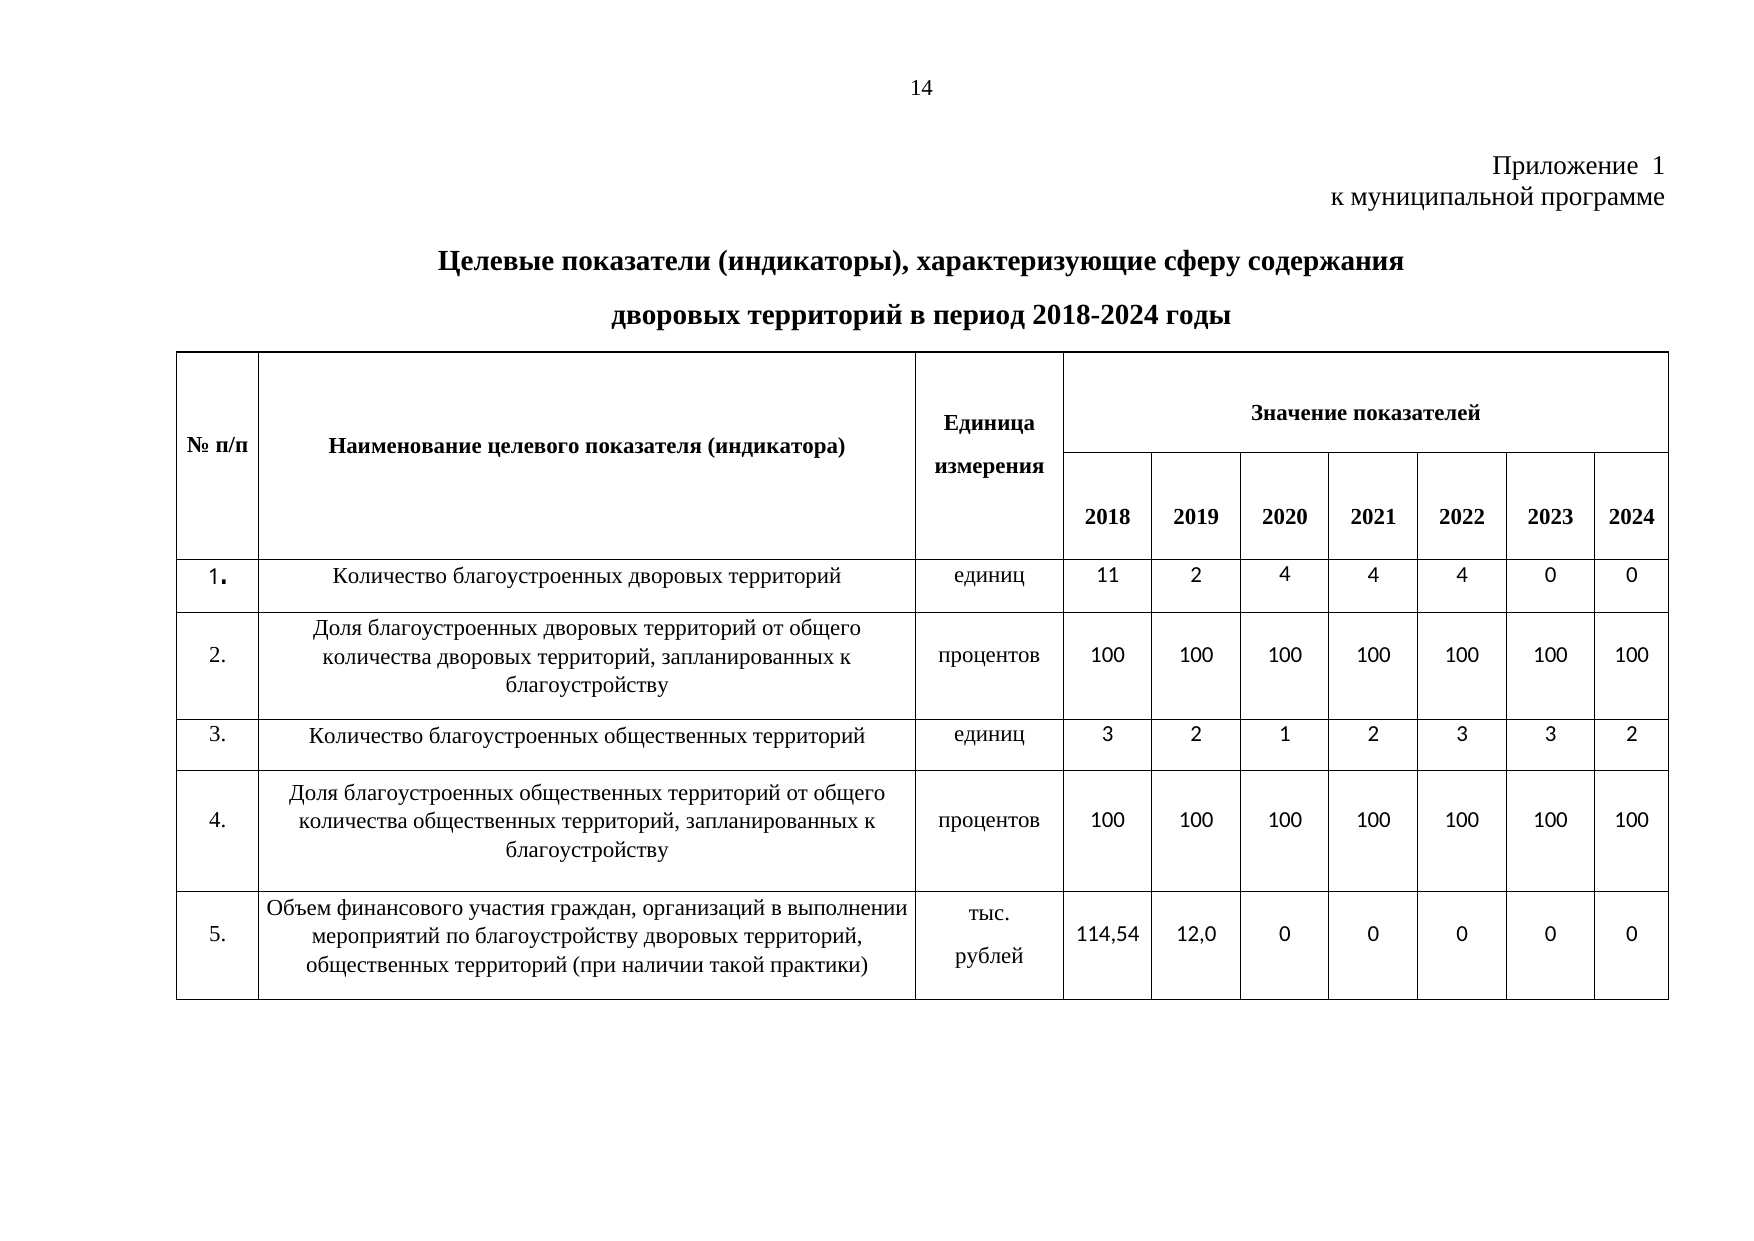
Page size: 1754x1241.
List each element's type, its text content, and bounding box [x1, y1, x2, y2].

table_cell 100 [1241, 771, 1328, 891]
table_cell 100 [1329, 613, 1417, 719]
table_cell 0 [1329, 892, 1417, 998]
table_cell тыс. рублей [916, 892, 1063, 998]
table_cell 2 [1329, 720, 1417, 769]
table_cell 100 [1329, 771, 1417, 891]
table_cell 2 [1152, 560, 1240, 612]
table_header Значение показателей [1064, 353, 1668, 452]
table_cell 114,54 [1064, 892, 1151, 998]
table_cell 100 [1418, 613, 1506, 719]
table_cell 12,0 [1152, 892, 1240, 998]
table_cell 0 [1595, 892, 1668, 998]
table_cell 0 [1241, 892, 1328, 998]
table_cell 100 [1507, 771, 1594, 891]
table_cell 2 [1152, 720, 1240, 769]
table_cell 3 [1064, 720, 1151, 769]
table_cell 2024 [1595, 453, 1668, 558]
table_cell 100 [1152, 771, 1240, 891]
table_cell 4 [1329, 560, 1417, 612]
table_cell Доля благоустроенных общественных территорий от общего количества общественных территорий, запланированных к благоустройству [259, 771, 915, 891]
text дворовых территорий в период 2018-2024 годы [177, 297, 1665, 331]
text Целевые показатели (индикаторы), характеризующие сферу содержания [177, 243, 1665, 276]
table_cell 0 [1507, 892, 1594, 998]
table_cell Объем финансового участия граждан, организаций в выполнении мероприятий по благоустройству дворовых территорий, общественных территорий (при наличии такой практики) [259, 892, 915, 998]
table_cell единиц [916, 560, 1063, 612]
table_cell 3 [1507, 720, 1594, 769]
table_cell 2. [177, 613, 258, 719]
table_cell 4 [1418, 560, 1506, 612]
table_cell 100 [1152, 613, 1240, 719]
table_cell 4. [177, 771, 258, 891]
table_cell 0 [1418, 892, 1506, 998]
table_cell 0 [1595, 560, 1668, 612]
table_cell 3. [177, 720, 258, 769]
table_cell процентов [916, 771, 1063, 891]
table_cell 2021 [1329, 453, 1417, 558]
table_cell Доля благоустроенных дворовых территорий от общего количества дворовых территорий, запланированных к благоустройству [259, 613, 915, 719]
table_cell 2022 [1418, 453, 1506, 558]
table_cell 0 [1507, 560, 1594, 612]
table_cell 5. [177, 892, 258, 998]
table_cell 2018 [1064, 453, 1151, 558]
table_header Наименование целевого показателя (индикатора) [259, 353, 915, 558]
table_cell 3 [1418, 720, 1506, 769]
table_cell 100 [1595, 613, 1668, 719]
text к муниципальной программе [177, 180, 1665, 212]
table_cell 100 [1064, 613, 1151, 719]
table_header Единица измерения [916, 353, 1063, 558]
table_cell 100 [1507, 613, 1594, 719]
table_cell 2 [1595, 720, 1668, 769]
table_cell 2020 [1241, 453, 1328, 558]
table_cell 2019 [1152, 453, 1240, 558]
table_cell Количество благоустроенных дворовых территорий [259, 560, 915, 612]
table_cell 2023 [1507, 453, 1594, 558]
table_cell 100 [1595, 771, 1668, 891]
table_cell 100 [1241, 613, 1328, 719]
table_cell единиц [916, 720, 1063, 769]
table_cell Количество благоустроенных общественных территорий [259, 720, 915, 769]
table_cell 100 [1418, 771, 1506, 891]
table_cell 100 [1064, 771, 1151, 891]
table_cell процентов [916, 613, 1063, 719]
table_cell 4 [1241, 560, 1328, 612]
text Приложение 1 [177, 149, 1665, 180]
table_header № п/п [177, 353, 258, 558]
table_cell 1 [1241, 720, 1328, 769]
table_cell 1. [177, 560, 258, 612]
table_cell 11 [1064, 560, 1151, 612]
